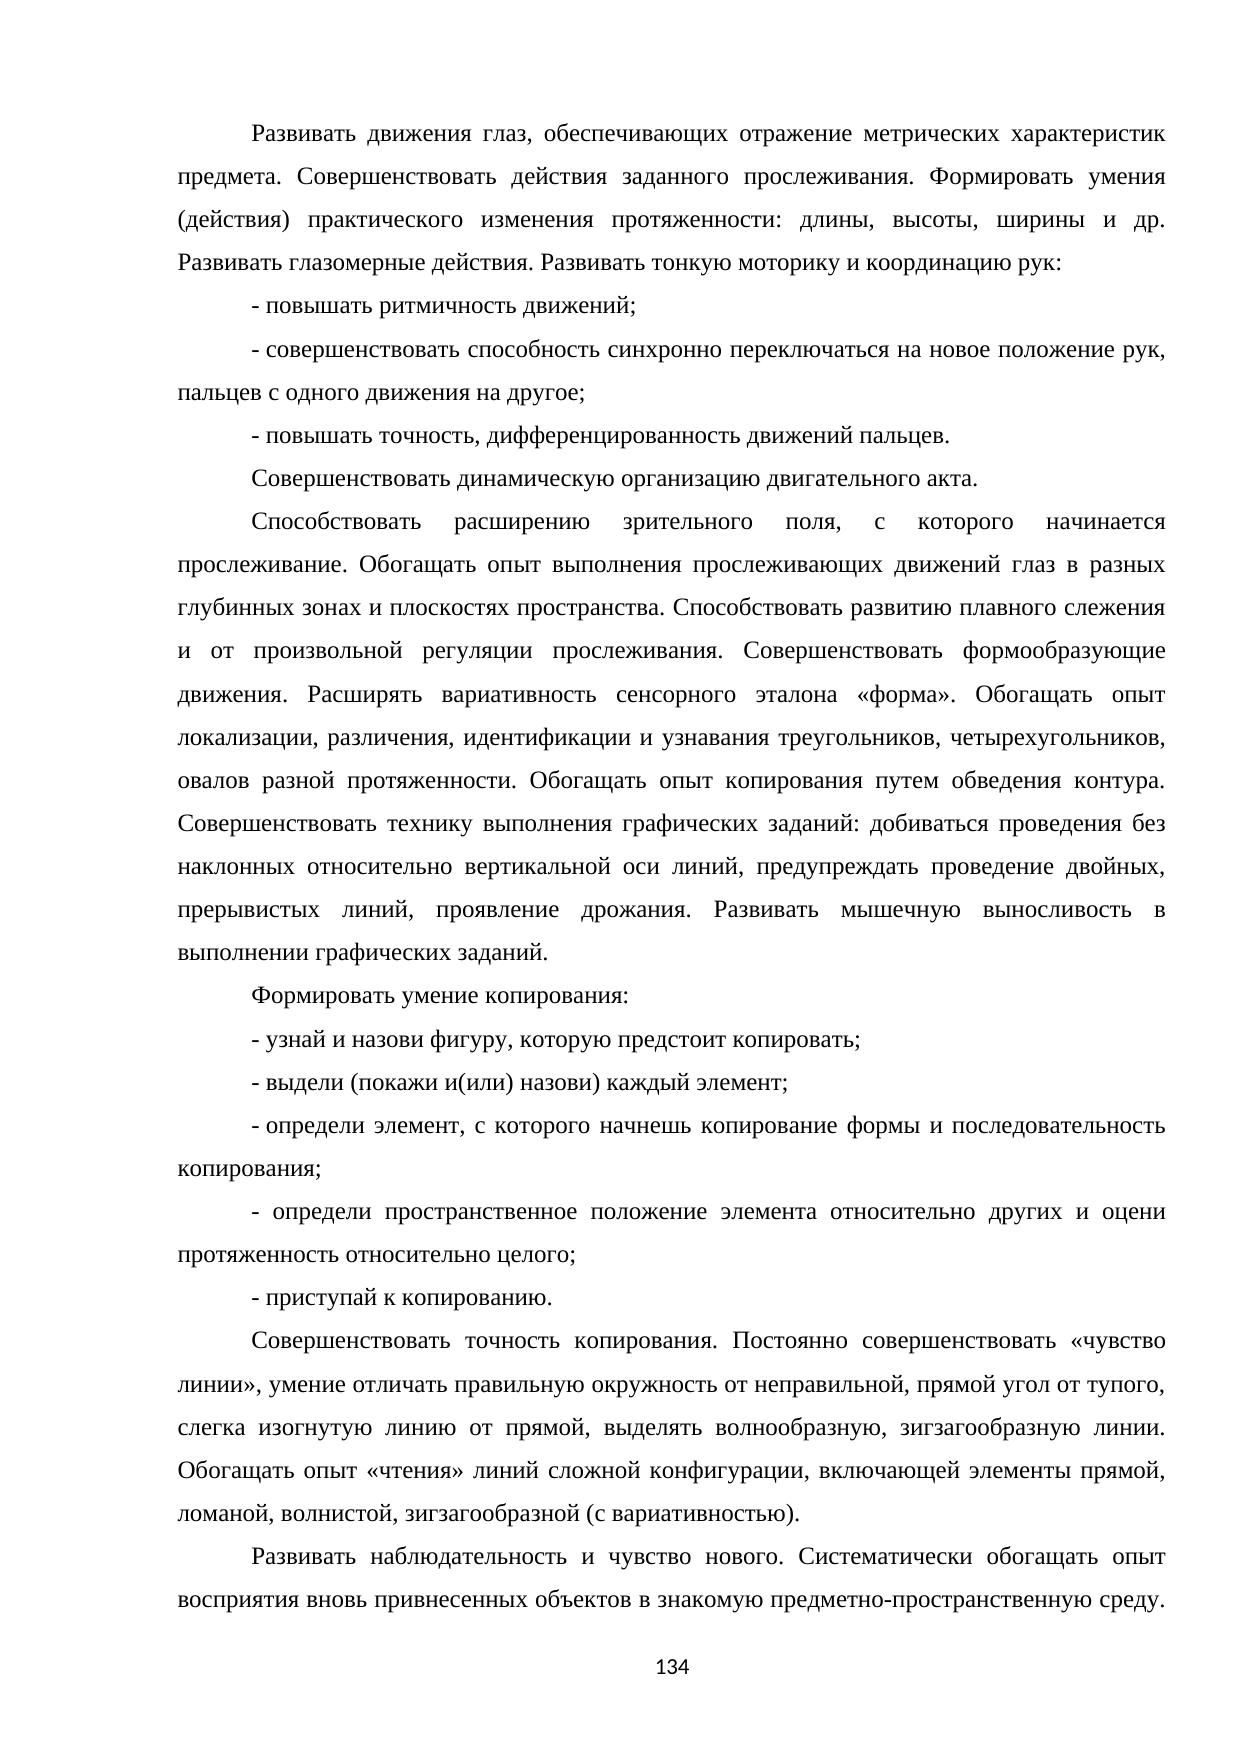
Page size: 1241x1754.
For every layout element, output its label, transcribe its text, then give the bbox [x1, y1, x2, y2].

text - определи пространственное положение элемента относительно других и оцени протяженность относительно целого; [177, 1196, 1167, 1268]
text Совершенствовать точность копирования. Постоянно совершенствовать «чувство линии», умение отличать правильную окружность от неправильной, прямой угол от тупого, слегка изогнутую линию от прямой, выделять волнообразную, зигзагообразную линии. Обогащать опыт «чтения» линий сложной конфигурации, включающей элементы прямой, ломаной, волнистой, зигзагообразной (с вариативностью). [177, 1326, 1167, 1527]
text - приступай к копированию. [177, 1282, 1167, 1311]
text - определи элемент, с которого начнешь копирование формы и последовательность копирования; [177, 1110, 1167, 1182]
text - совершенствовать способность синхронно переключаться на новое положение рук, пальцев с одного движения на другое; [177, 334, 1167, 406]
text - повышать точность, дифференцированность движений пальцев. [177, 420, 1167, 449]
text - узнай и назови фигуру, которую предстоит копировать; [177, 1024, 1167, 1052]
text Совершенствовать динамическую организацию двигательного акта. [177, 463, 1167, 492]
text Способствовать расширению зрительного поля, с которого начинается прослеживание. Обогащать опыт выполнения прослеживающих движений глаз в разных глубинных зонах и плоскостях пространства. Способствовать развитию плавного слежения и от произвольной регуляции прослеживания. Совершенствовать формообразующие движения. Расширять вариативность сенсорного эталона «форма». Обогащать опыт локализации, различения, идентификации и узнавания треугольников, четырехугольников, овалов разной протяженности. Обогащать опыт копирования путем обведения контура. Совершенствовать технику выполнения графических заданий: добиваться проведения без наклонных относительно вертикальной оси линий, предупреждать проведение двойных, прерывистых линий, проявление дрожания. Развивать мышечную выносливость в выполнении графических заданий. [177, 506, 1167, 966]
text - повышать ритмичность движений; [177, 291, 1167, 319]
text Развивать движения глаз, обеспечивающих отражение метрических характеристик предмета. Совершенствовать действия заданного прослеживания. Формировать умения (действия) практического изменения протяженности: длины, высоты, ширины и др. Развивать глазомерные действия. Развивать тонкую моторику и координацию рук: [177, 118, 1167, 276]
text Формировать умение копирования: [177, 981, 1167, 1009]
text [177, 1541, 1167, 1613]
text - выдели (покажи и(или) назови) каждый элемент; [177, 1067, 1167, 1096]
